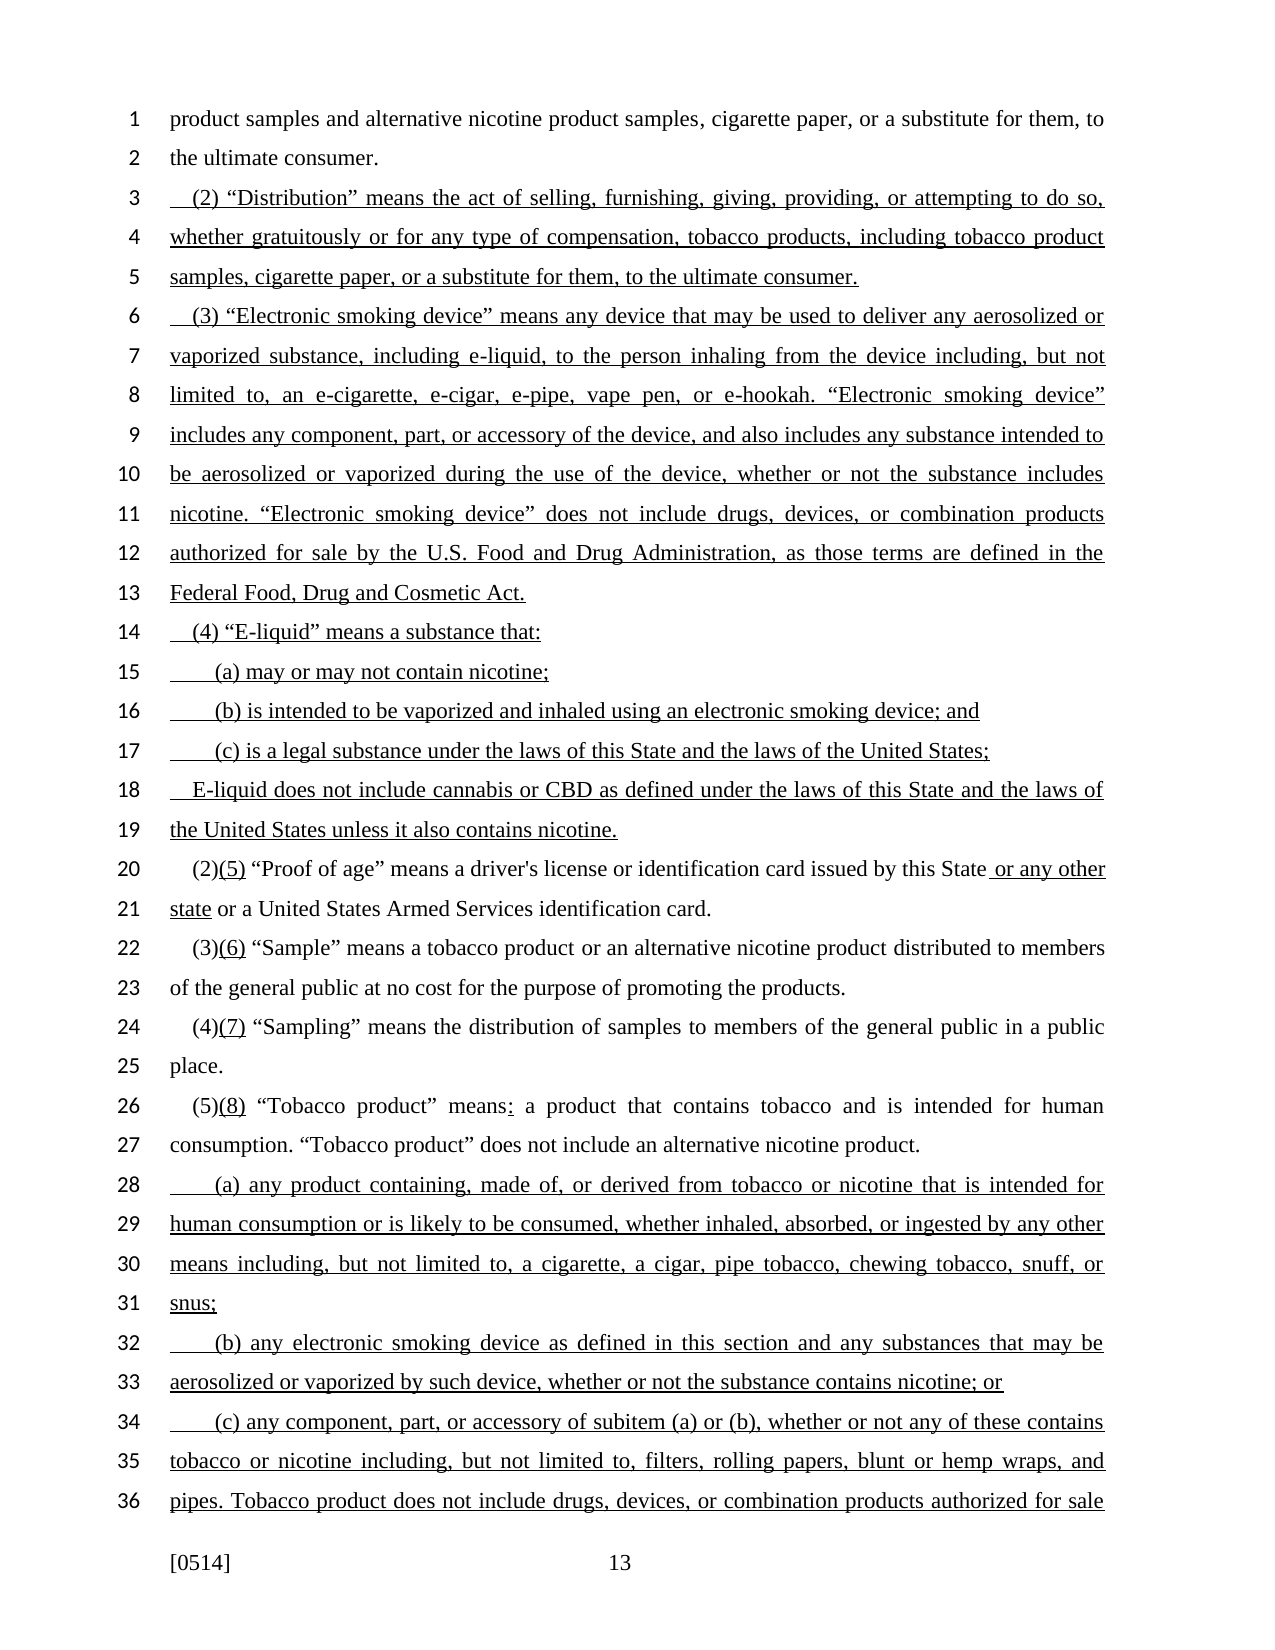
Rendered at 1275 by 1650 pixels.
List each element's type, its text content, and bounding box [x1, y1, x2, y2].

text (b) any electronic smoking device as defined in this section and any substances that may be aerosolized or vaporized by such device, whether or not the substance contains nicotine; or [169, 1329, 1106, 1395]
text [169, 105, 1106, 171]
text (3)(6) “Sample” means a tobacco product or an alternative nicotine product distributed to members of the general public at no cost for the purpose of promoting the products. [169, 934, 1106, 1000]
text (3) “Electronic smoking device” means any device that may be used to deliver any aerosolized or vaporized substance, including e‑liquid, to the person inhaling from the device including, but not limited to, an e‑cigarette, e‑cigar, e‑pipe, vape pen, or e‑hookah. “Electronic smoking device” includes any component, part, or accessory of the device, and also includes any substance intended to be aerosolized or vaporized during the use of the device, whether or not the substance includes nicotine. “Electronic smoking device” does not include drugs, devices, or combination products authorized for sale by the U.S. Food and Drug Administration, as those terms are defined in the Federal Food, Drug and Cosmetic Act. [169, 366, 1106, 605]
text (c) is a legal substance under the laws of this State and the laws of the United States; [169, 737, 1106, 763]
text (4)(7) “Sampling” means the distribution of samples to members of the general public in a public place. [169, 1013, 1106, 1079]
text (a) may or may not contain nicotine; [169, 658, 1106, 684]
text E‑liquid does not include cannabis or CBD as defined under the laws of this State and the laws of the United States unless it also contains nicotine. [169, 776, 1106, 842]
text (a) any product containing, made of, or derived from tobacco or nicotine that is intended for human consumption or is likely to be consumed, whether inhaled, absorbed, or ingested by any other means including, but not limited to, a cigarette, a cigar, pipe tobacco, chewing tobacco, snuff, or snus; [169, 1171, 1106, 1316]
text (b) is intended to be vaporized and inhaled using an electronic smoking device; and [169, 697, 1106, 723]
text (2) “Distribution” means the act of selling, furnishing, giving, providing, or attempting to do so, whether gratuitously or for any type of compensation, tobacco products, including tobacco product samples, cigarette paper, or a substitute for them, to the ultimate consumer. [169, 184, 1106, 289]
text (5)(8) “Tobacco product” means: a product that contains tobacco and is intended for human consumption. “Tobacco product” does not include an alternative nicotine product. [169, 1092, 1106, 1158]
text (2)(5) “Proof of age” means a driver's license or identification card issued by this State or any other state or a United States Armed Services identification card. [169, 855, 1106, 921]
text (3) “Electronic smoking device” means any device that may be used to deliver any aerosolized or vaporized substance, including e‑liquid, to the person inhaling from the device including, but not limited to, an e‑cigarette, e‑cigar, e‑pipe, vape pen, or e‑hookah. “Electronic smoking device” includes any component, part, or accessory of the device, and also includes any substance intended to be aerosolized or vaporized during the use of the device, whether or not the substance includes nicotine. “Electronic smoking device” does not include drugs, devices, or combination products authorized for sale by the U.S. Food and Drug Administration, as those terms are defined in the Federal Food, Drug and Cosmetic Act. [169, 302, 1106, 365]
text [169, 1471, 1106, 1513]
text (4) “E‑liquid” means a substance that: [169, 618, 1106, 644]
